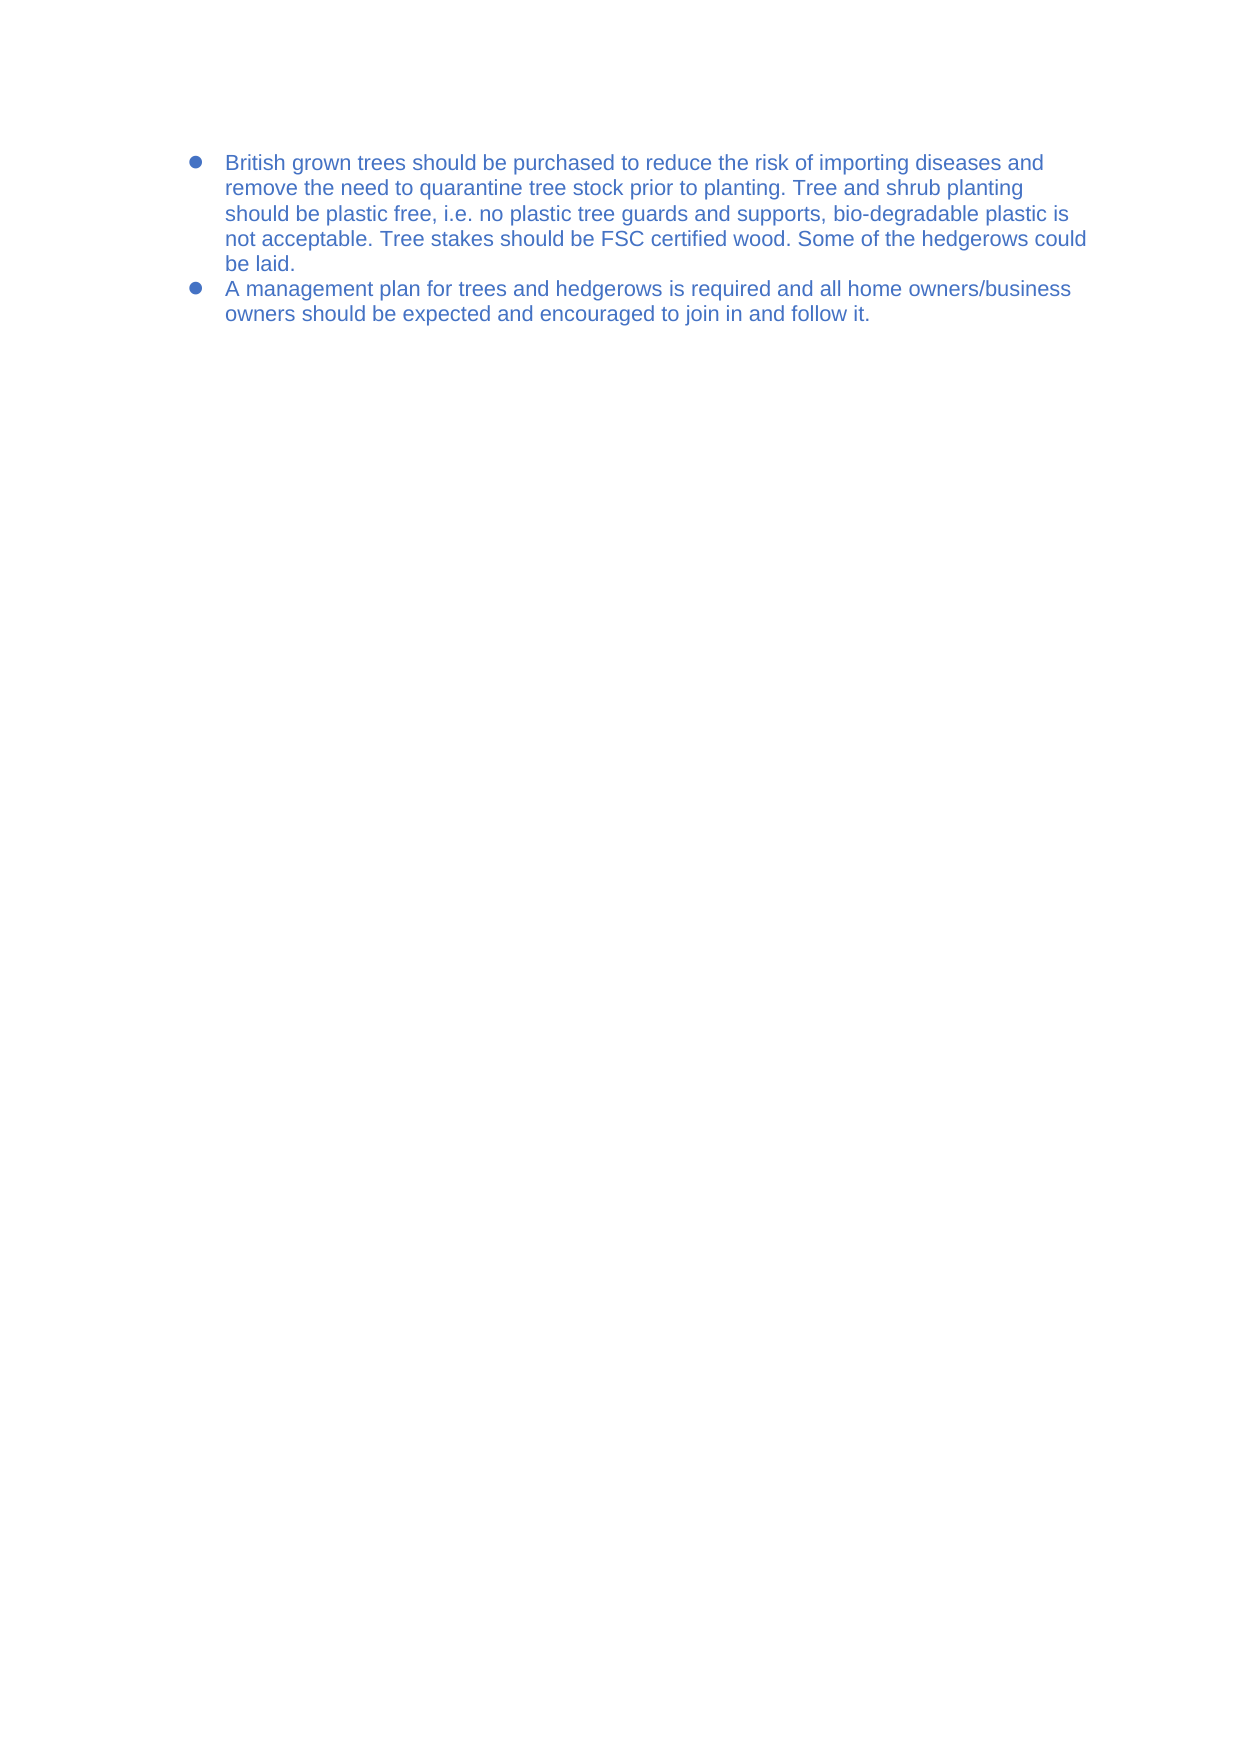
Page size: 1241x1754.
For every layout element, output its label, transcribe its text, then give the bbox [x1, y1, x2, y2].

list British grown trees should be purchased to reduce the risk of importing diseases and remove the need to quarantine tree stock prior to planting. Tree and shrub planting should be plastic free, i.e. no plastic tree guards and supports, bio-degradable plastic is not acceptable. Tree stakes should be FSC certified wood. Some of the hedgerows could be laid. [187, 150, 1090, 276]
list A management plan for trees and hedgerows is required and all home owners/business owners should be expected and encouraged to join in and follow it. [187, 276, 1090, 326]
